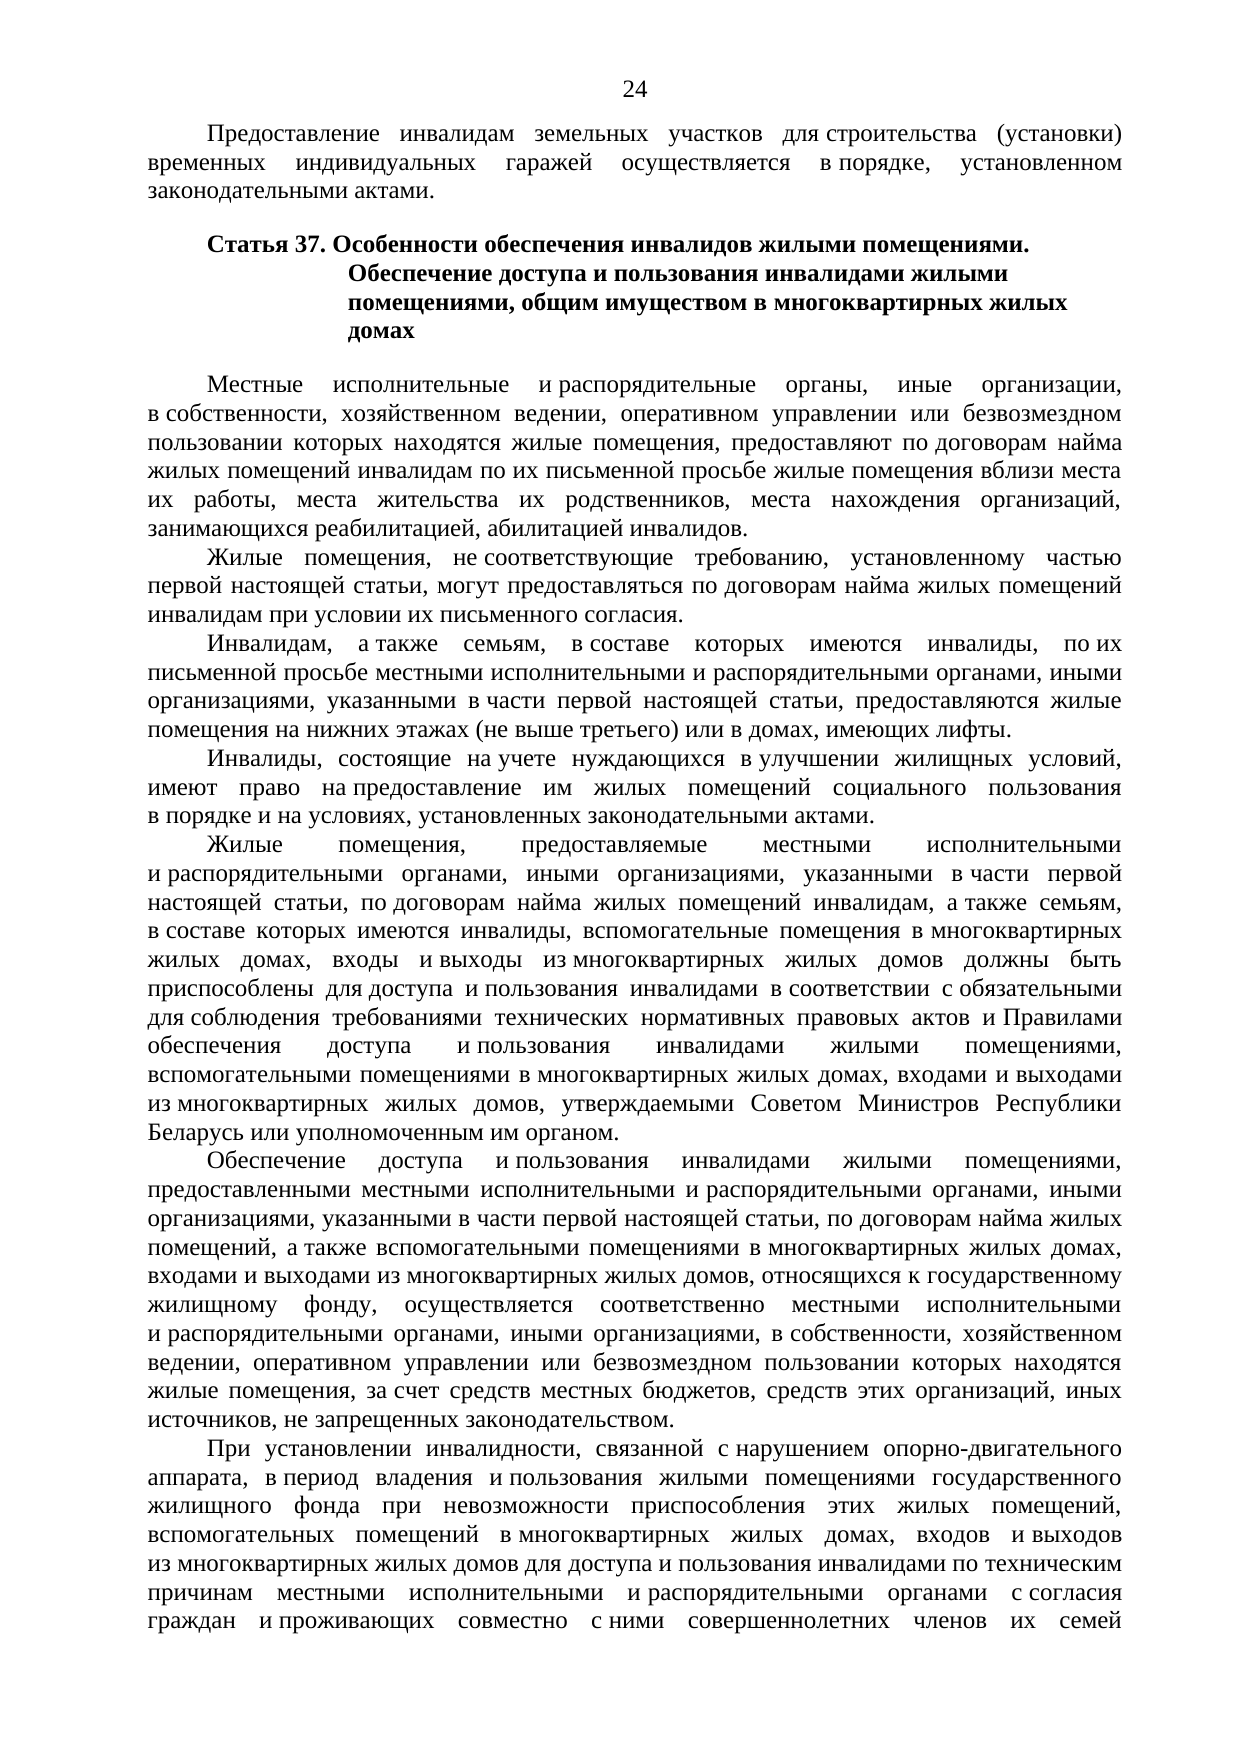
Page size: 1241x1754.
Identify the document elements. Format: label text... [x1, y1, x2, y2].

text Жилые помещения, не соответствующие требованию, установленному частью первой настоящей статьи, могут предоставляться по договорам найма жилых помещений инвалидам при условии их письменного согласия. [147, 542, 1122, 628]
text Местные исполнительные и распорядительные органы, иные организации, в собственности, хозяйственном ведении, оперативном управлении или безвозмездном пользовании которых находятся жилые помещения, предоставляют по договорам найма жилых помещений инвалидам по их письменной просьбе жилые помещения вблизи места их работы, места жительства их родственников, места нахождения организаций, занимающихся реабилитацией, абилитацией инвалидов. [147, 369, 1122, 542]
text Статья 37. Особенности обеспечения инвалидов жилыми помещениями. Обеспечение доступа и пользования инвалидами жилыми помещениями, общим имуществом в многоквартирных жилых домах [207, 229, 1122, 344]
text Обеспечение доступа и пользования инвалидами жилыми помещениями, предоставленными местными исполнительными и распорядительными органами, иными организациями, указанными в части первой настоящей статьи, по договорам найма жилых помещений, а также вспомогательными помещениями в многоквартирных жилых домах, входами и выходами из многоквартирных жилых домов, относящихся к государственному жилищному фонду, осуществляется соответственно местными исполнительными и распорядительными органами, иными организациями, в собственности, хозяйственном ведении, оперативном управлении или безвозмездном пользовании которых находятся жилые помещения, за счет средств местных бюджетов, средств этих организаций, иных источников, не запрещенных законодательством. [147, 1146, 1122, 1433]
text Жилые помещения, предоставляемые местными исполнительными и распорядительными органами, иными организациями, указанными в части первой настоящей статьи, по договорам найма жилых помещений инвалидам, а также семьям, в составе которых имеются инвалиды, вспомогательные помещения в многоквартирных жилых домах, входы и выходы из многоквартирных жилых домов должны быть приспособлены для доступа и пользования инвалидами в соответствии с обязательными для соблюдения требованиями технических нормативных правовых актов и Правилами обеспечения доступа и пользования инвалидами жилыми помещениями, вспомогательными помещениями в многоквартирных жилых домах, входами и выходами из многоквартирных жилых домов, утверждаемыми Советом Министров Республики Беларусь или уполномоченным им органом. [147, 829, 1122, 1146]
text Инвалидам, а также семьям, в составе которых имеются инвалиды, по их письменной просьбе местными исполнительными и распорядительными органами, иными организациями, указанными в части первой настоящей статьи, предоставляются жилые помещения на нижних этажах (не выше третьего) или в домах, имеющих лифты. [147, 628, 1122, 743]
text Предоставление инвалидам земельных участков для строительства (установки) временных индивидуальных гаражей осуществляется в порядке, установленном законодательными актами. [147, 118, 1122, 204]
text Инвалиды, состоящие на учете нуждающихся в улучшении жилищных условий, имеют право на предоставление им жилых помещений социального пользования в порядке и на условиях, установленных законодательными актами. [147, 743, 1122, 829]
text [147, 1433, 1122, 1634]
